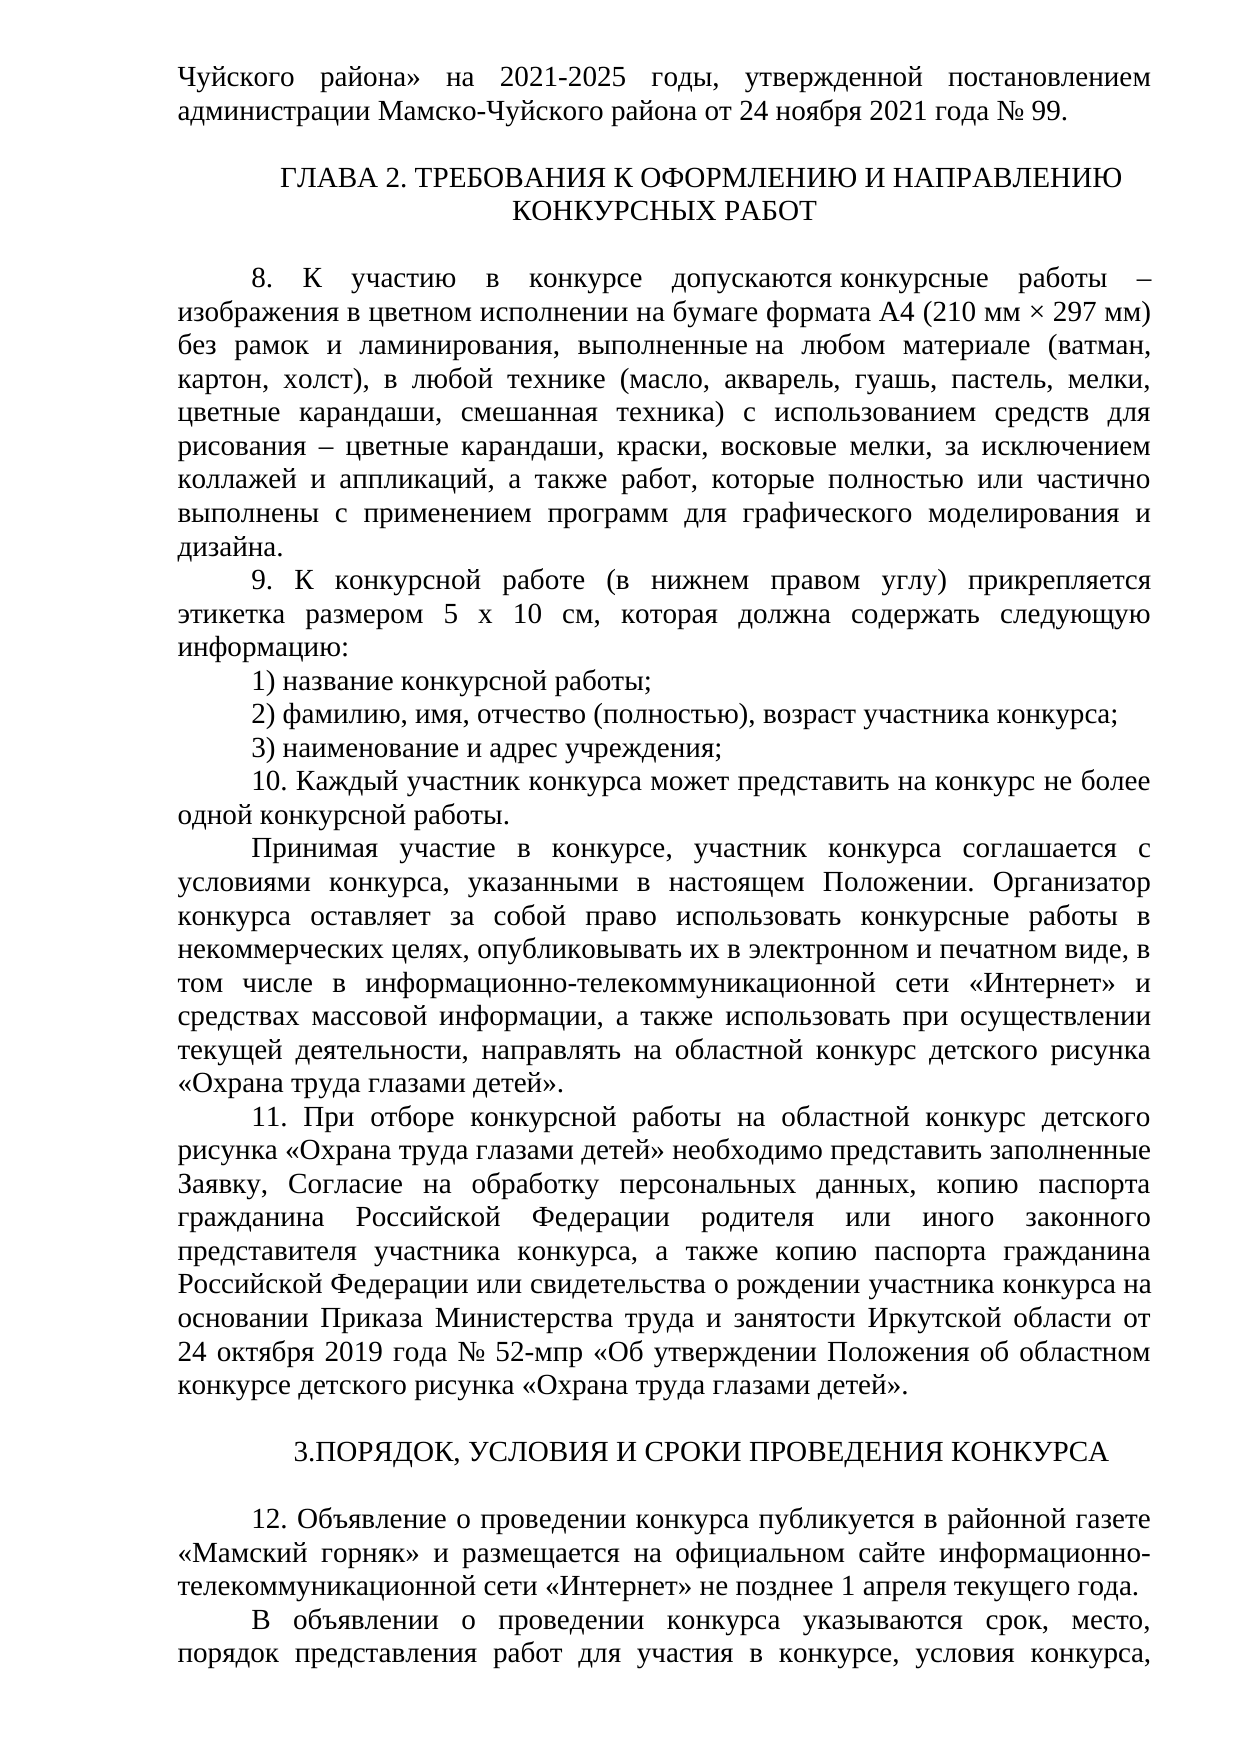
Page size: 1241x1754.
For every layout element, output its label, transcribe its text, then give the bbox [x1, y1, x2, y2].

text Принимая участие в конкурсе, участник конкурса соглашается с условиями конкурса, указанными в настоящем Положении. Организатор конкурса оставляет за собой право использовать конкурсные работы в некоммерческих целях, опубликовывать их в электронном и печатном виде, в том числе в информационно-телекоммуникационной сети «Интернет» и средствах массовой информации, а также использовать при осуществлении текущей деятельности, направлять на областной конкурс детского рисунка «Охрана труда глазами детей». [177, 831, 1152, 1099]
text 11. При отборе конкурсной работы на областной конкурс детского рисунка «Охрана труда глазами детей» необходимо представить заполненные Заявку, Согласие на обработку персональных данных, копию паспорта гражданина Российской Федерации родителя или иного законного представителя участника конкурса, а также копию паспорта гражданина Российской Федерации или свидетельства о рождении участника конкурса на основании Приказа Министерства труда и занятости Иркутской области от 24 октября 2019 года № 52-мпр «Об утверждении Положения об областном конкурсе детского рисунка «Охрана труда глазами детей». [177, 1099, 1152, 1401]
text ГЛАВА 2. ТРЕБОВАНИЯ К ОФОРМЛЕНИЮ И НАПРАВЛЕНИЮ КОНКУРСНЫХ РАБОТ [177, 160, 1152, 227]
text 1) название конкурсной работы; [177, 663, 1152, 696]
text 9. К конкурсной работе (в нижнем правом углу) прикрепляется этикетка размером 5 х 10 см, которая должна содержать следующую информацию: [177, 562, 1152, 663]
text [177, 1602, 1152, 1669]
text 10. Каждый участник конкурса может представить на конкурс не более одной конкурсной работы. [177, 763, 1152, 831]
text 3.ПОРЯДОК, УСЛОВИЯ И СРОКИ ПРОВЕДЕНИЯ КОНКУРСА [177, 1434, 1152, 1468]
text 8. К участию в конкурсе допускаются конкурсные работы – изображения в цветном исполнении на бумаге формата А4 (210 мм × 297 мм) без рамок и ламинирования, выполненные на любом материале (ватман, картон, холст), в любой технике (масло, акварель, гуашь, пастель, мелки, цветные карандаши, смешанная техника) с использованием средств для рисования – цветные карандаши, краски, восковые мелки, за исключением коллажей и аппликаций, а также работ, которые полностью или частично выполнены с применением программ для графического моделирования и дизайна. [177, 260, 1152, 562]
text 12. Объявление о проведении конкурса публикуется в районной газете «Мамский горняк» и размещается на официальном сайте информационно-телекоммуникационной сети «Интернет» не позднее 1 апреля текущего года. [177, 1501, 1152, 1602]
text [177, 59, 1152, 126]
text 2) фамилию, имя, отчество (полностью), возраст участника конкурса; [177, 696, 1152, 730]
text 3) наименование и адрес учреждения; [177, 730, 1152, 763]
